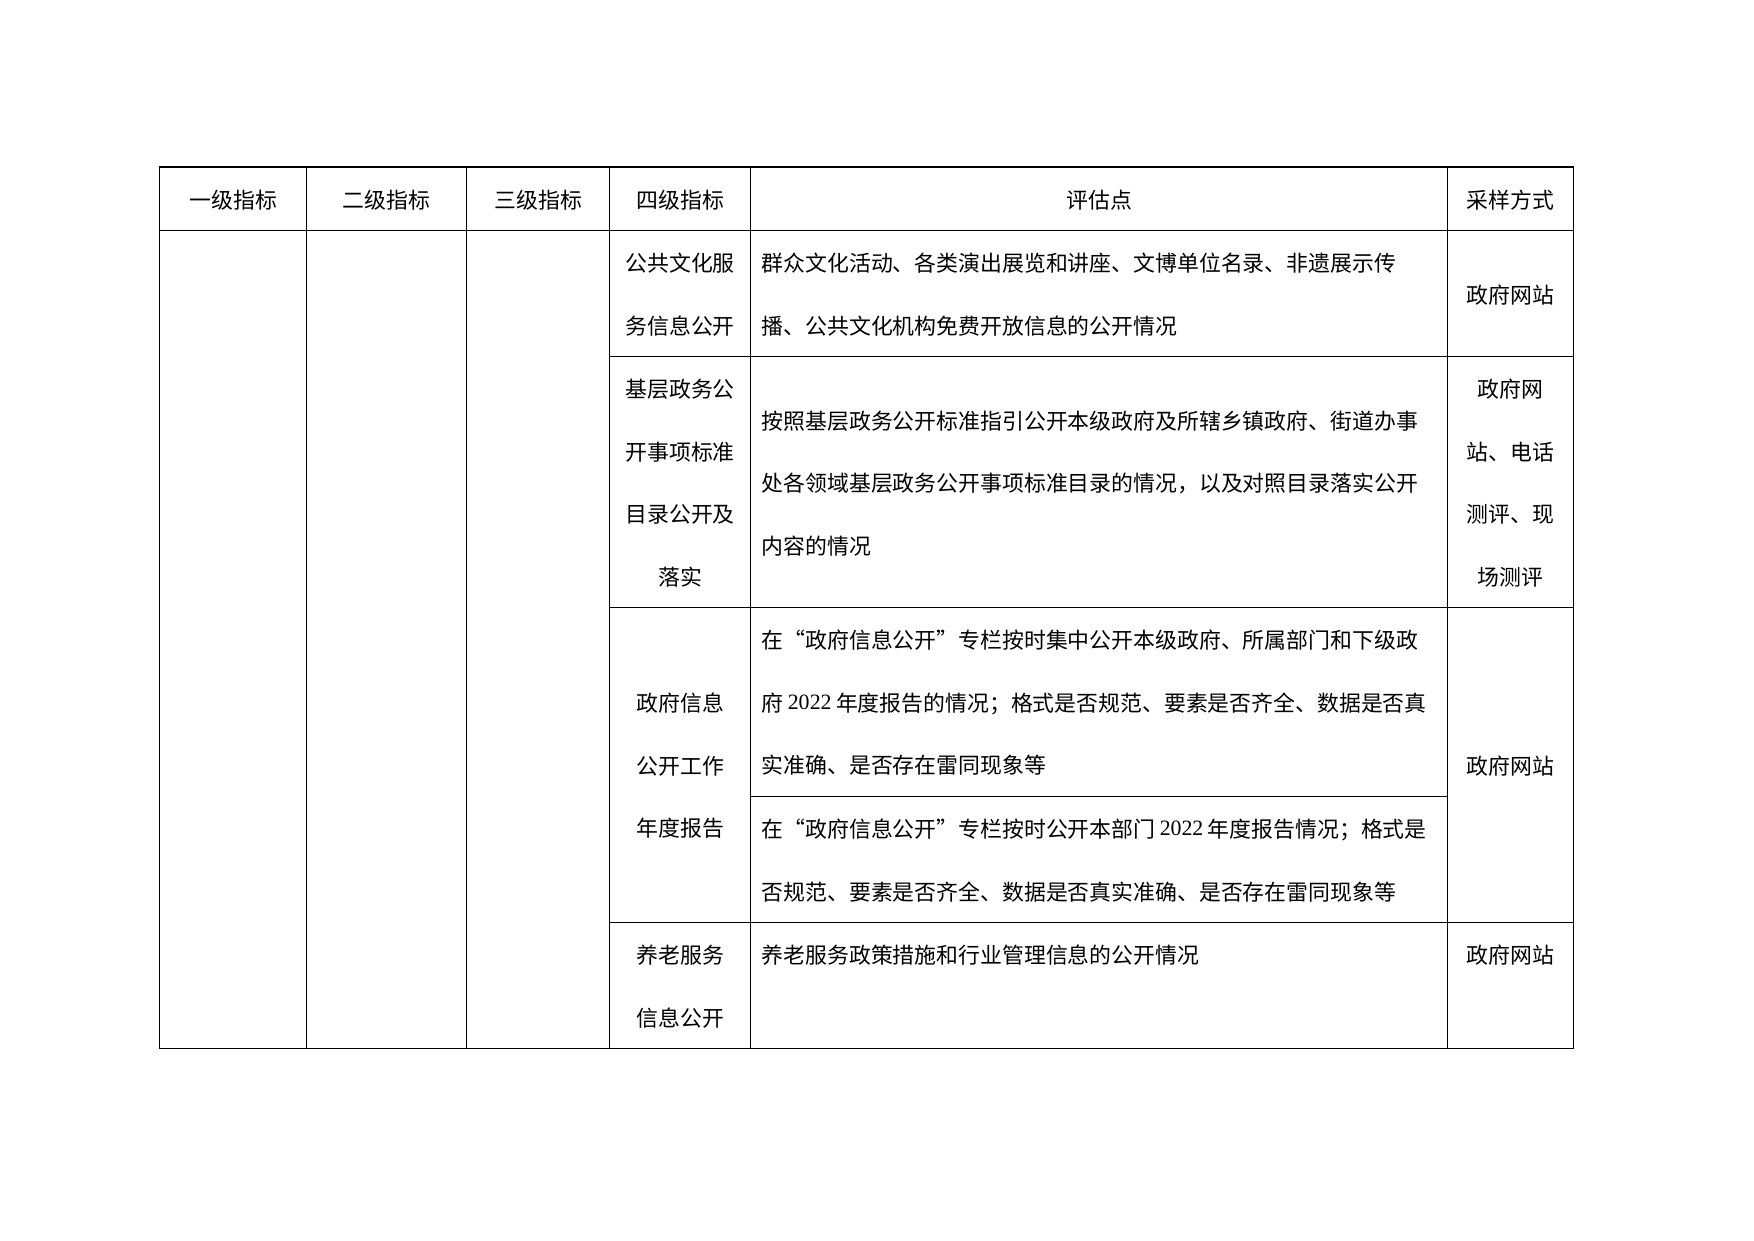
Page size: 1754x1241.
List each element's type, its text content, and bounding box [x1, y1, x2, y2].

table_cell 按照基层政务公开标准指引公开本级政府及所辖乡镇政府、街道办事处各领域基层政务公开事项标准目录的情况，以及对照目录落实公开内容的情况 [751, 357, 1447, 607]
table_cell 在“政府信息公开”专栏按时集中公开本级政府、所属部门和下级政府2022年度报告的情况；格式是否规范、要素是否齐全、数据是否真实准确、是否存在雷同现象等 [751, 608, 1447, 796]
table_cell 群众文化活动、各类演出展览和讲座、文博单位名录、非遗展示传播、公共文化机构免费开放信息的公开情况 [751, 231, 1447, 356]
table_cell 政府网站 [1448, 231, 1573, 356]
table_header 评估点 [751, 168, 1447, 230]
table_cell 政府网站 [1448, 923, 1573, 1048]
table_header 一级指标 [160, 168, 306, 230]
table_cell 在“政府信息公开”专栏按时公开本部门2022年度报告情况；格式是否规范、要素是否齐全、数据是否真实准确、是否存在雷同现象等 [751, 797, 1447, 922]
table_cell 养老服务 信息公开 [610, 923, 750, 1048]
table_cell 公共文化服务信息公开 [610, 231, 750, 356]
table_cell 养老服务政策措施和行业管理信息的公开情况 [751, 923, 1447, 1048]
table_cell 政府网站、电话测评、现场测评 [1448, 357, 1573, 607]
table_cell 基层政务公开事项标准目录公开及落实 [610, 357, 750, 607]
table_header 四级指标 [610, 168, 750, 230]
table_cell 政府信息 公开工作 年度报告 [610, 608, 750, 922]
table_header 采样方式 [1448, 168, 1573, 230]
table_header 二级指标 [307, 168, 466, 230]
table_cell 政府网站 [1448, 608, 1573, 922]
table_header 三级指标 [467, 168, 609, 230]
